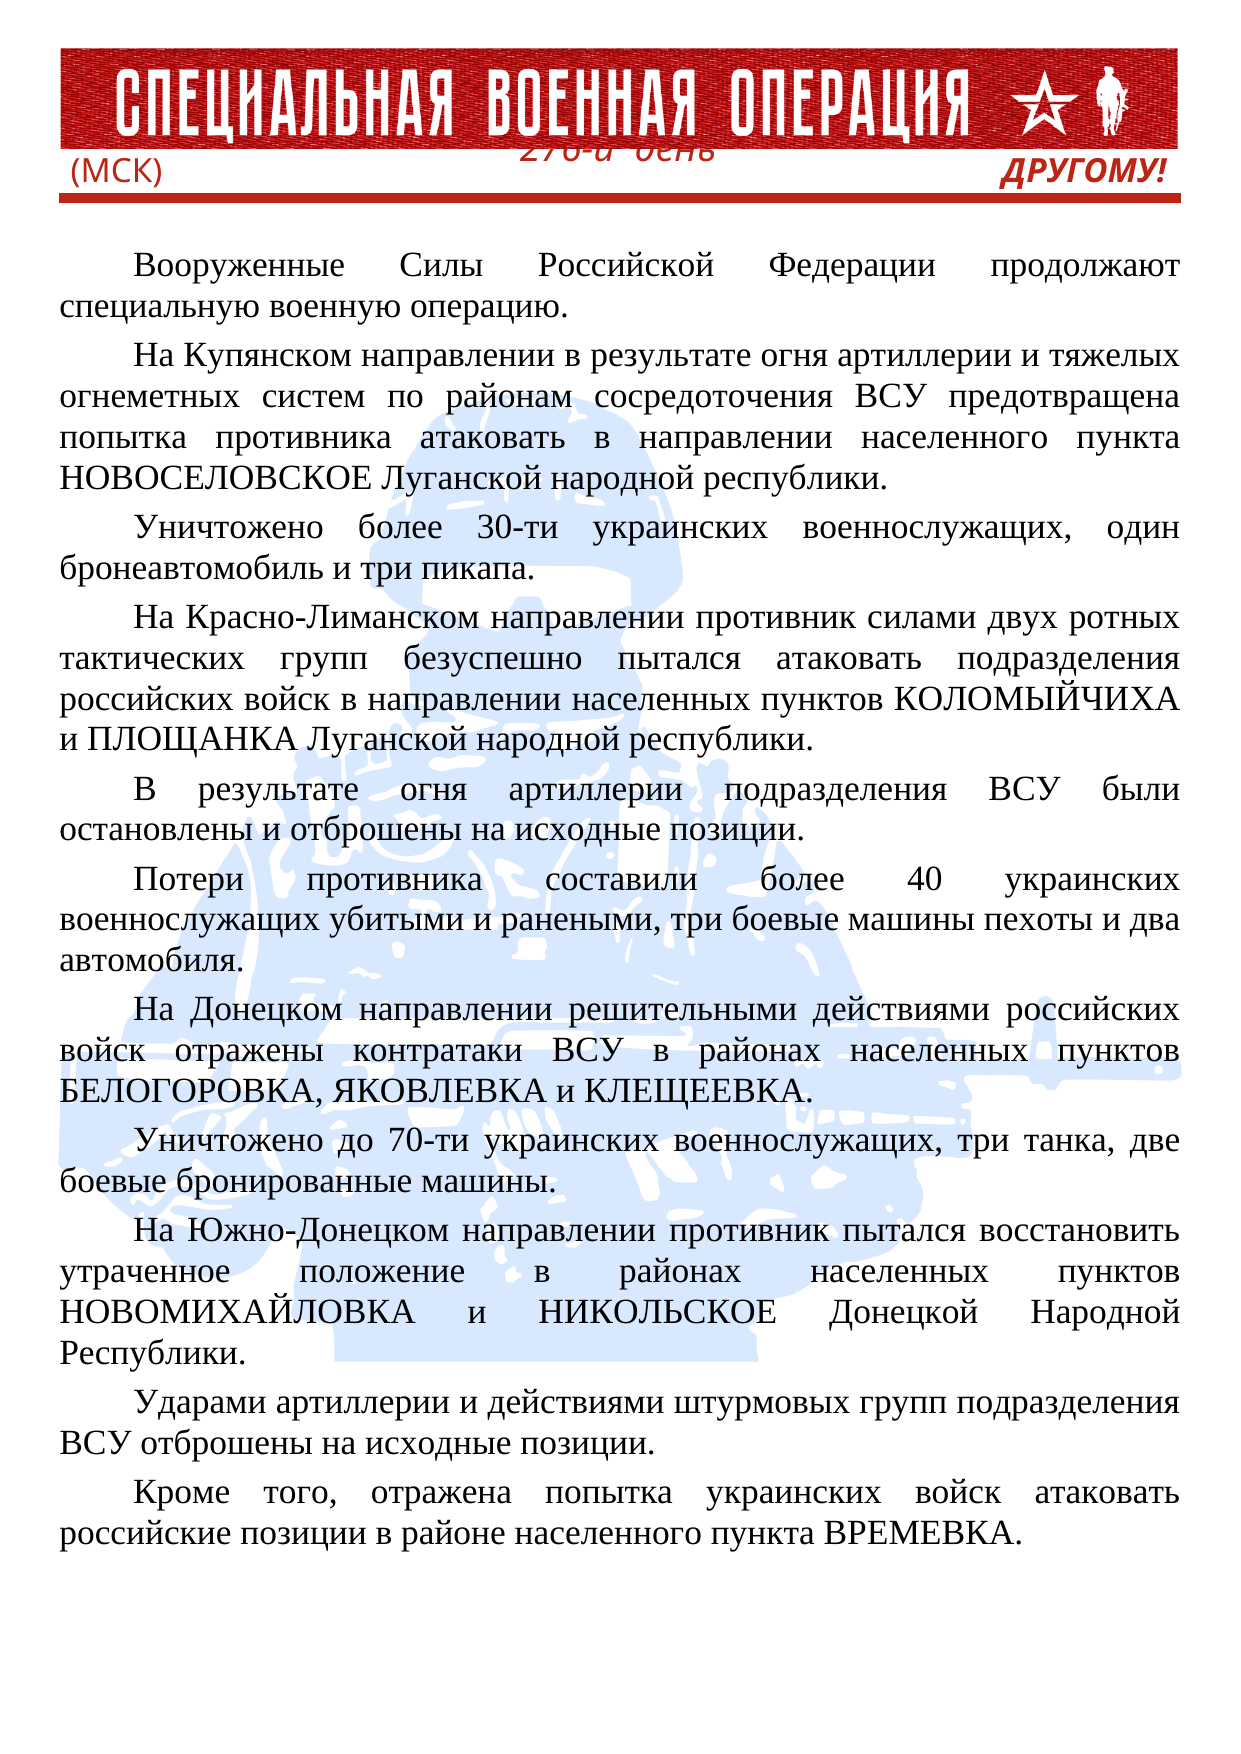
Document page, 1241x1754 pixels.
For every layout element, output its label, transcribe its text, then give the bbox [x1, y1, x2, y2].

text В результате огня артиллерии подразделения ВСУ были остановлены и отброшены на исходные позиции. [59, 767, 1181, 848]
text На Купянском направлении в результате огня артиллерии и тяжелых огнеметных систем по районам сосредоточения ВСУ предотвращена попытка противника атаковать в направлении населенного пункта НОВОСЕЛОВСКОЕ Луганской народной республики. [59, 333, 1181, 497]
table_cell [59, 193, 1181, 203]
text На Донецком направлении решительными действиями российских войск отражены контратаки ВСУ в районах населенных пунктов БЕЛОГОРОВКА, ЯКОВЛЕВКА и КЛЕЩЕЕВКА. [59, 988, 1181, 1110]
text Уничтожено более 30-ти украинских военнослужащих, один бронеавтомобиль и три пикапа. [59, 505, 1181, 587]
text Ударами артиллерии и действиями штурмовых групп подразделения ВСУ отброшены на исходные позиции. [59, 1380, 1181, 1462]
text Уничтожено до 70-ти украинских военнослужащих, три танка, две боевые бронированные машины. [59, 1118, 1181, 1200]
table_header 276-й день [487, 149, 753, 193]
table_header ПРОЧТИ И ПЕРЕДАЙ ДРУГОМУ! [753, 102, 1181, 193]
text На Южно-Донецком направлении противник пытался восстановить утраченное положение в районах населенных пунктов НОВОМИХАЙЛОВКА и НИКОЛЬСКОЕ Донецкой Народной Республики. [59, 1208, 1181, 1372]
text Вооруженные Силы Российской Федерации продолжают специальную военную операцию. [59, 243, 1181, 325]
text Потери противника составили более 40 украинских военнослужащих убитыми и ранеными, три боевые машины пехоты и два автомобиля. [59, 857, 1181, 979]
table_header 26 ноября 2022 г., 14:25 (МСК) [59, 149, 487, 193]
text На Красно-Лиманском направлении противник силами двух ротных тактических групп безуспешно пытался атаковать подразделения российских войск в направлении населенных пунктов КОЛОМЫЙЧИХА и ПЛОЩАНКА Луганской народной республики. [59, 595, 1181, 758]
text Кроме того, отражена попытка украинских войск атаковать российские позиции в районе населенного пункта ВРЕМЕВКА. [59, 1470, 1181, 1552]
picture [59, 48, 1177, 149]
